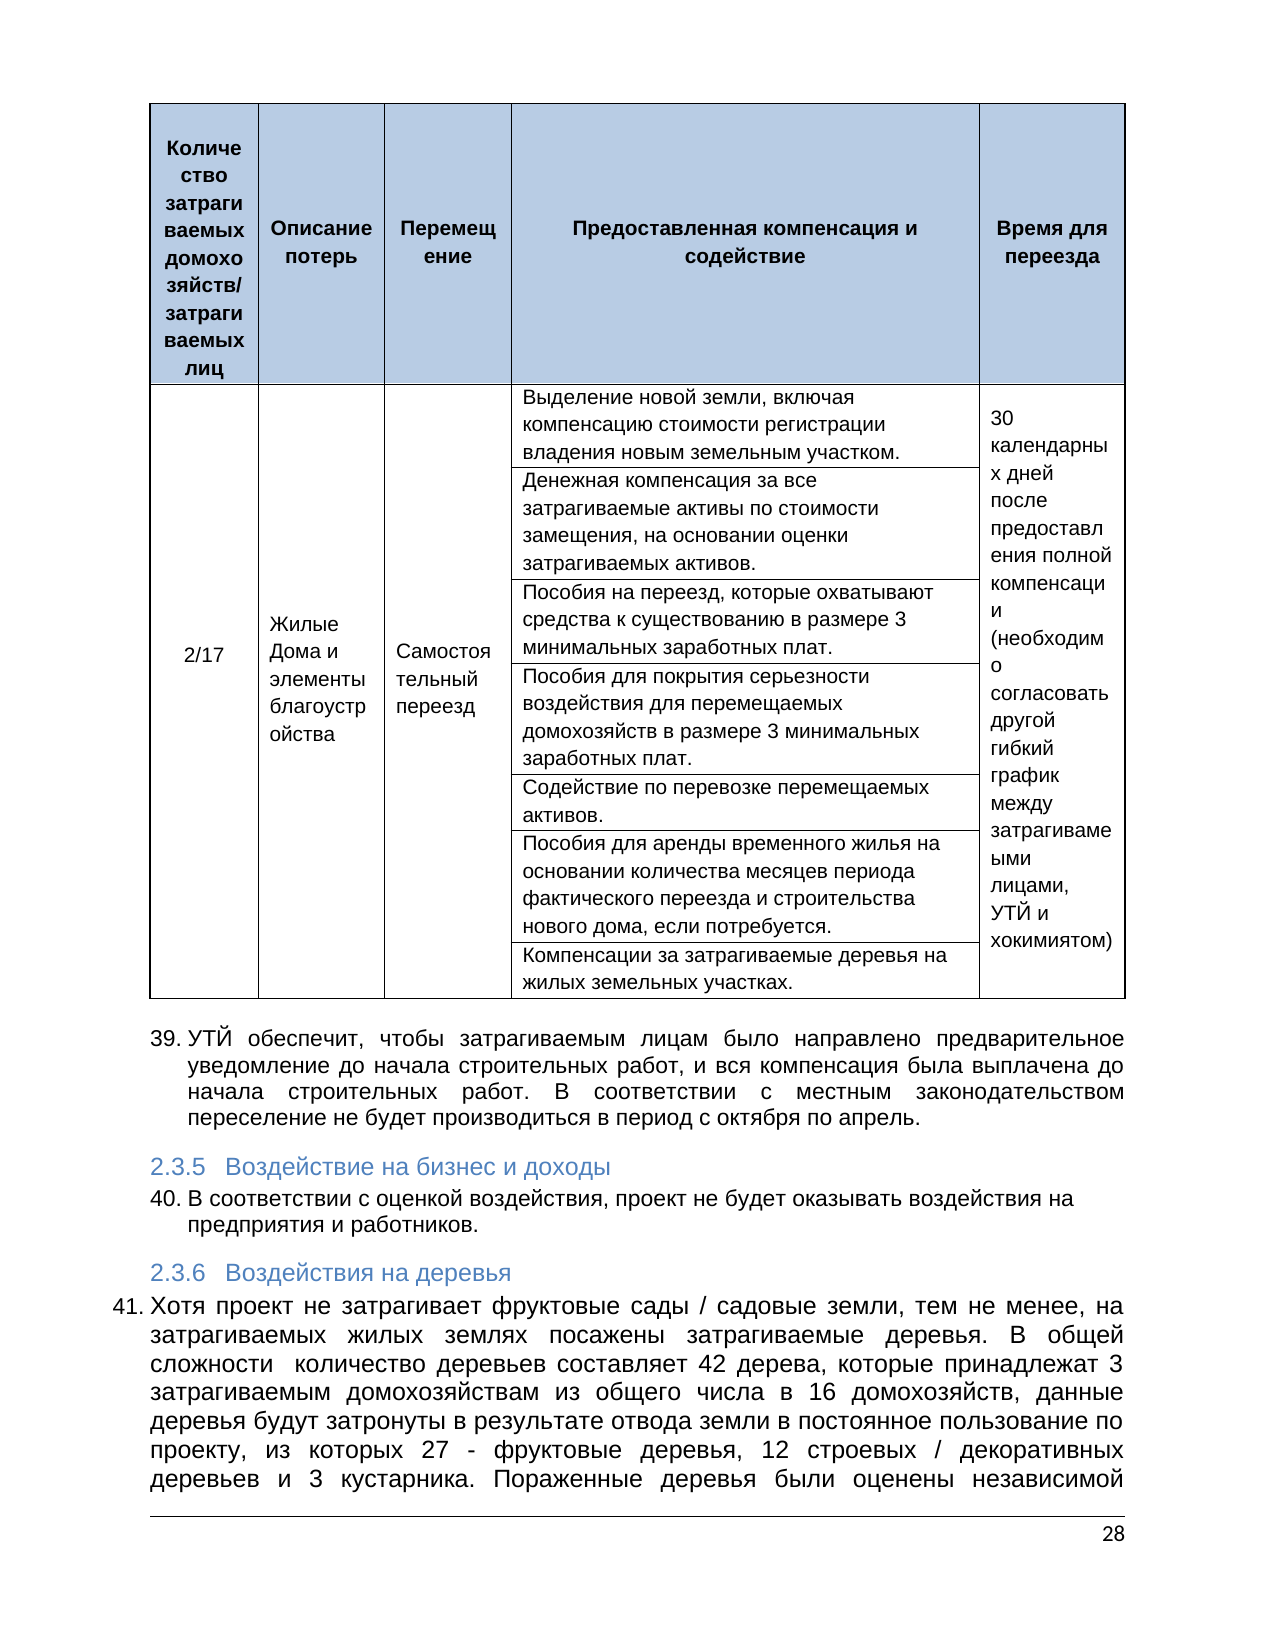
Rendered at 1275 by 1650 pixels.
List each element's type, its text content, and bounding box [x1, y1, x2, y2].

subtitle Воздействие на бизнес и доходы [150, 1152, 1125, 1180]
table_cell Пособия для покрытия серьезности воздействия для перемещаемых домохозяйств в размере 3 минимальных заработных плат. [512, 664, 979, 774]
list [112, 1291, 1125, 1492]
table_cell Пособия на переезд, которые охватывают средства к существованию в размере 3 минимальных заработных плат. [512, 580, 979, 662]
table_cell 30 календарных дней после предоставления полной компенсации (необходимо согласовать другой гибкий график между затрагивамеыми лицами, УТЙ и хокимиятом) [980, 385, 1124, 998]
table_header Описание потерь [259, 104, 384, 383]
subtitle Воздействия на деревья [150, 1258, 1125, 1287]
list УТЙ обеспечит, чтобы затрагиваемым лицам было направлено предварительное уведомление до начала строительных работ, и вся компенсация была выплачена до начала строительных работ. В соответствии с местным законодательством переселение не будет производиться в период с октября по апрель. [150, 1025, 1125, 1131]
table_cell Жилые Дома и элементы благоустройства [259, 385, 384, 998]
table_cell Самостоятельный переезд [385, 385, 511, 998]
table_cell Пособия для аренды временного жилья на основании количества месяцев периода фактического переезда и строительства нового дома, если потребуется. [512, 831, 979, 942]
table_cell Компенсации за затрагиваемые деревья на жилых земельных участках. [512, 943, 979, 998]
table_cell Выделение новой земли, включая компенсацию стоимости регистрации владения новым земельным участком. [512, 385, 979, 467]
table_cell Денежная компенсация за все затрагиваемые активы по стоимости замещения, на основании оценки затрагиваемых активов. [512, 468, 979, 579]
list В соответствии с оценкой воздействия, проект не будет оказывать воздействия на предприятия и работников. [150, 1184, 1125, 1237]
table_header Предоставленная компенсация и содействие [512, 104, 979, 383]
table_header Количество затрагиваемых домохозяйств/затрагиваемых лиц [151, 104, 258, 383]
table_header Перемещение [385, 104, 511, 383]
table_cell 2/17 [151, 385, 258, 998]
table_cell Содействие по перевозке перемещаемых активов. [512, 775, 979, 830]
table_header Время для переезда [980, 104, 1124, 383]
